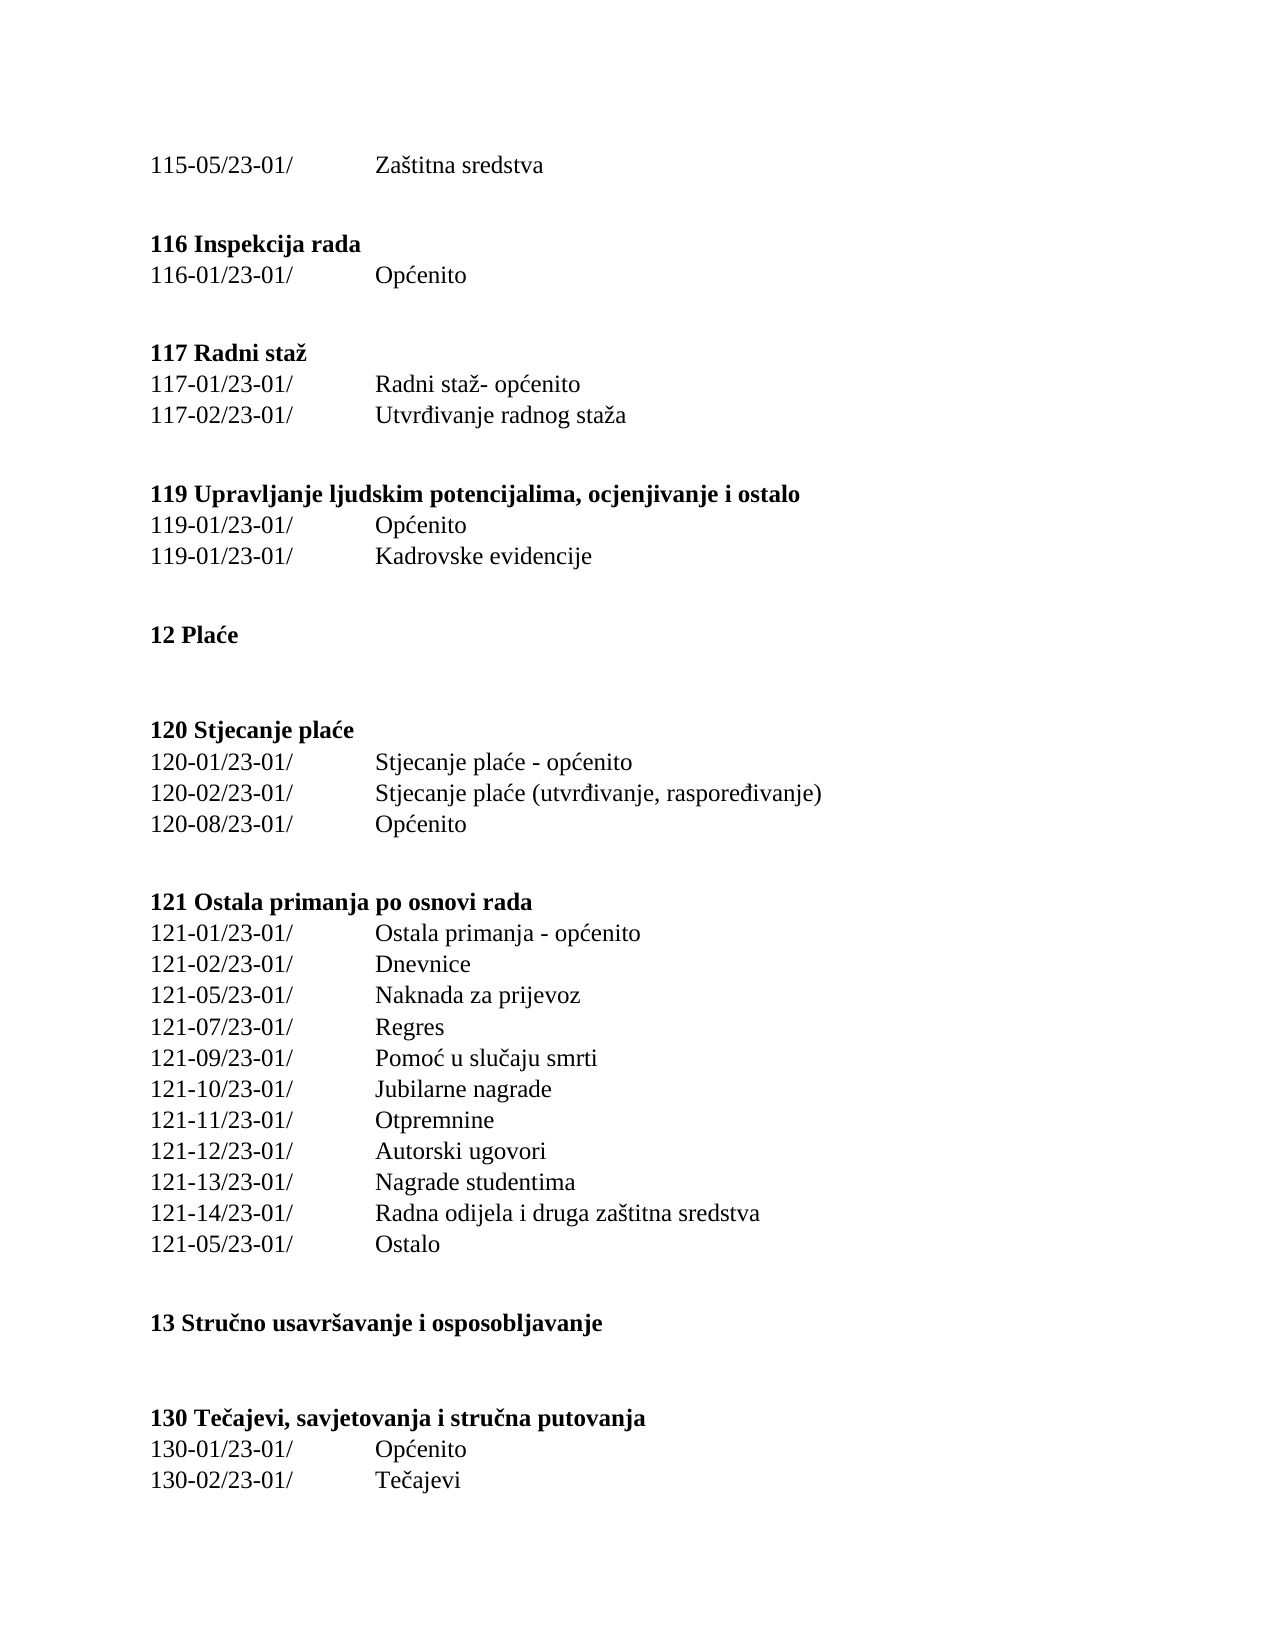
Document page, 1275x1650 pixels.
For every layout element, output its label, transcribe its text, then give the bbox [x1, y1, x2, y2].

text 117 Radni staž [150, 338, 1125, 367]
text 130-02/23-01/ Tečajevi [150, 1465, 1125, 1494]
text 121-13/23-01/ Nagrade studentima [150, 1167, 1125, 1196]
text 119-01/23-01/ Kadrovske evidencije [150, 541, 1125, 570]
text 115-05/23-01/ Zaštitna sredstva [150, 150, 1125, 179]
text 130 Tečajevi, savjetovanja i stručna putovanja [150, 1403, 1125, 1432]
text 121-02/23-01/ Dnevnice [150, 949, 1125, 978]
text 116-01/23-01/ Općenito [150, 260, 1125, 288]
text 121-09/23-01/ Pomoć u slučaju smrti [150, 1043, 1125, 1071]
text 117-01/23-01/ Radni staž- općenito [150, 369, 1125, 398]
text 12 Plaće [150, 620, 1125, 649]
text 120-02/23-01/ Stjecanje plaće (utvrđivanje, raspoređivanje) [150, 778, 1125, 806]
text 121-10/23-01/ Jubilarne nagrade [150, 1074, 1125, 1102]
text 120-01/23-01/ Stjecanje plaće - općenito [150, 747, 1125, 775]
text 116 Inspekcija rada [150, 229, 1125, 257]
text 121-05/23-01/ Naknada za prijevoz [150, 981, 1125, 1009]
text 119-01/23-01/ Općenito [150, 510, 1125, 539]
text 121-11/23-01/ Otpremnine [150, 1105, 1125, 1133]
text 119 Upravljanje ljudskim potencijalima, ocjenjivanje i ostalo [150, 479, 1125, 508]
text 121-05/23-01/ Ostalo [150, 1229, 1125, 1258]
text 121-07/23-01/ Regres [150, 1012, 1125, 1040]
text 120-08/23-01/ Općenito [150, 809, 1125, 837]
text 120 Stjecanje plaće [150, 716, 1125, 744]
text 13 Stručno usavršavanje i osposobljavanje [150, 1308, 1125, 1336]
text 121-01/23-01/ Ostala primanja - općenito [150, 918, 1125, 947]
text 121-14/23-01/ Radna odijela i druga zaštitna sredstva [150, 1198, 1125, 1227]
text 121 Ostala primanja po osnovi rada [150, 887, 1125, 916]
text 117-02/23-01/ Utvrđivanje radnog staža [150, 401, 1125, 429]
text 130-01/23-01/ Općenito [150, 1434, 1125, 1463]
text 121-12/23-01/ Autorski ugovori [150, 1136, 1125, 1164]
